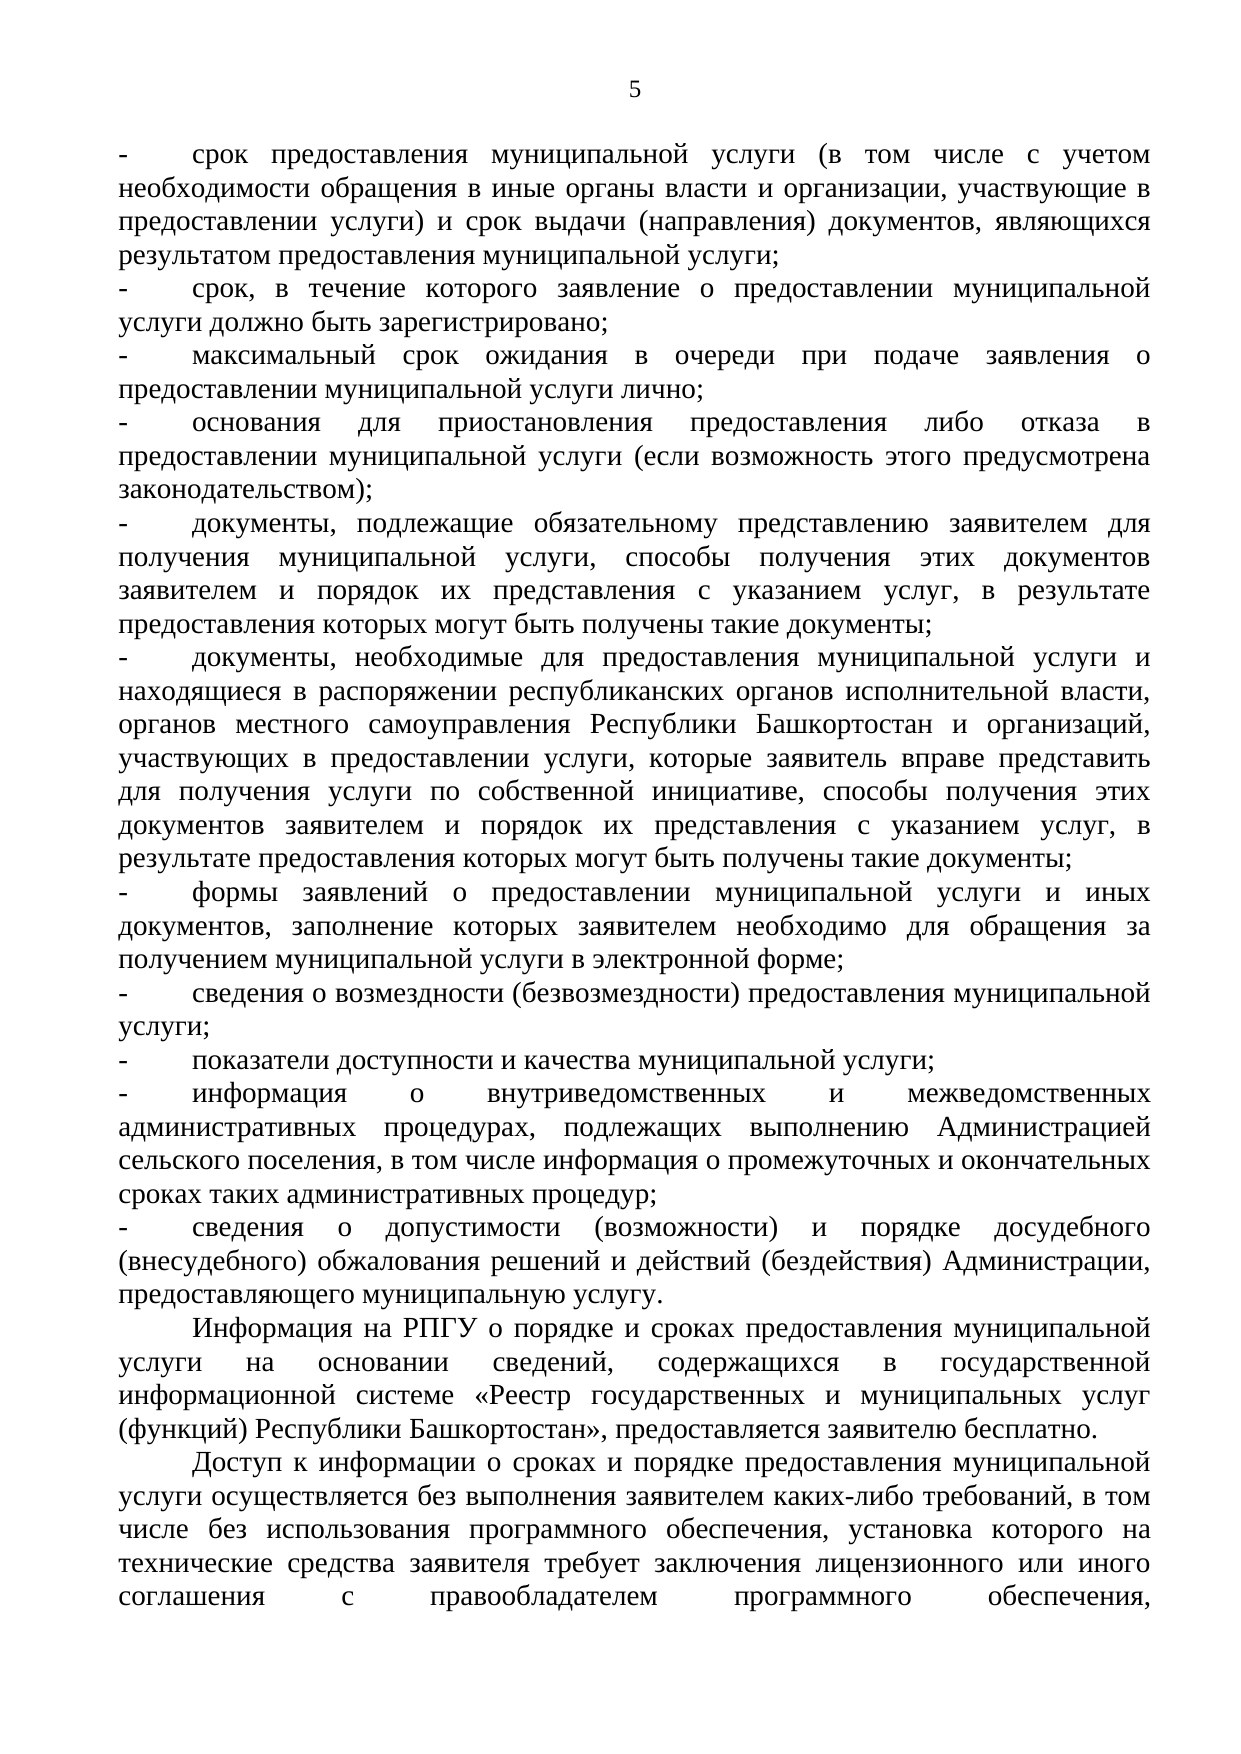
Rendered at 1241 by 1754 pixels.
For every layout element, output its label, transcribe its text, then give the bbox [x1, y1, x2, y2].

text - максимальный срок ожидания в очереди при подаче заявления о предоставлении муниципальной услуги лично; [118, 337, 1152, 404]
text - сведения о возмездности (безвозмездности) предоставления муниципальной услуги; [118, 975, 1152, 1042]
text - показатели доступности и качества муниципальной услуги; [118, 1042, 1152, 1075]
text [118, 1444, 1152, 1612]
text - срок, в течение которого заявление о предоставлении муниципальной услуги должно быть зарегистрировано; [118, 270, 1152, 337]
text - срок предоставления муниципальной услуги (в том числе с учетом необходимости обращения в иные органы власти и организации, участвующие в предоставлении услуги) и срок выдачи (направления) документов, являющихся результатом предоставления муниципальной услуги; [118, 136, 1152, 270]
text - формы заявлений о предоставлении муниципальной услуги и иных документов, заполнение которых заявителем необходимо для обращения за получением муниципальной услуги в электронной форме; [118, 874, 1152, 975]
text - документы, необходимые для предоставления муниципальной услуги и находящиеся в распоряжении республиканских органов исполнительной власти, органов местного самоуправления Республики Башкортостан и организаций, участвующих в предоставлении услуги, которые заявитель вправе представить для получения услуги по собственной инициативе, способы получения этих документов заявителем и порядок их представления с указанием услуг, в результате предоставления которых могут быть получены такие документы; [118, 639, 1152, 874]
text Информация на РПГУ о порядке и сроках предоставления муниципальной услуги на основании сведений, содержащихся в государственной информационной системе «Реестр государственных и муниципальных услуг (функций) Республики Башкортостан», предоставляется заявителю бесплатно. [118, 1310, 1152, 1444]
text - информация о внутриведомственных и межведомственных административных процедурах, подлежащих выполнению Администрацией сельского поселения, в том числе информация о промежуточных и окончательных сроках таких административных процедур; [118, 1075, 1152, 1209]
text - сведения о допустимости (возможности) и порядке досудебного (внесудебного) обжалования решений и действий (бездействия) Администрации, предоставляющего муниципальную услугу. [118, 1209, 1152, 1310]
text - документы, подлежащие обязательному представлению заявителем для получения муниципальной услуги, способы получения этих документов заявителем и порядок их представления с указанием услуг, в результате предоставления которых могут быть получены такие документы; [118, 505, 1152, 639]
text - основания для приостановления предоставления либо отказа в предоставлении муниципальной услуги (если возможность этого предусмотрена законодательством); [118, 404, 1152, 505]
